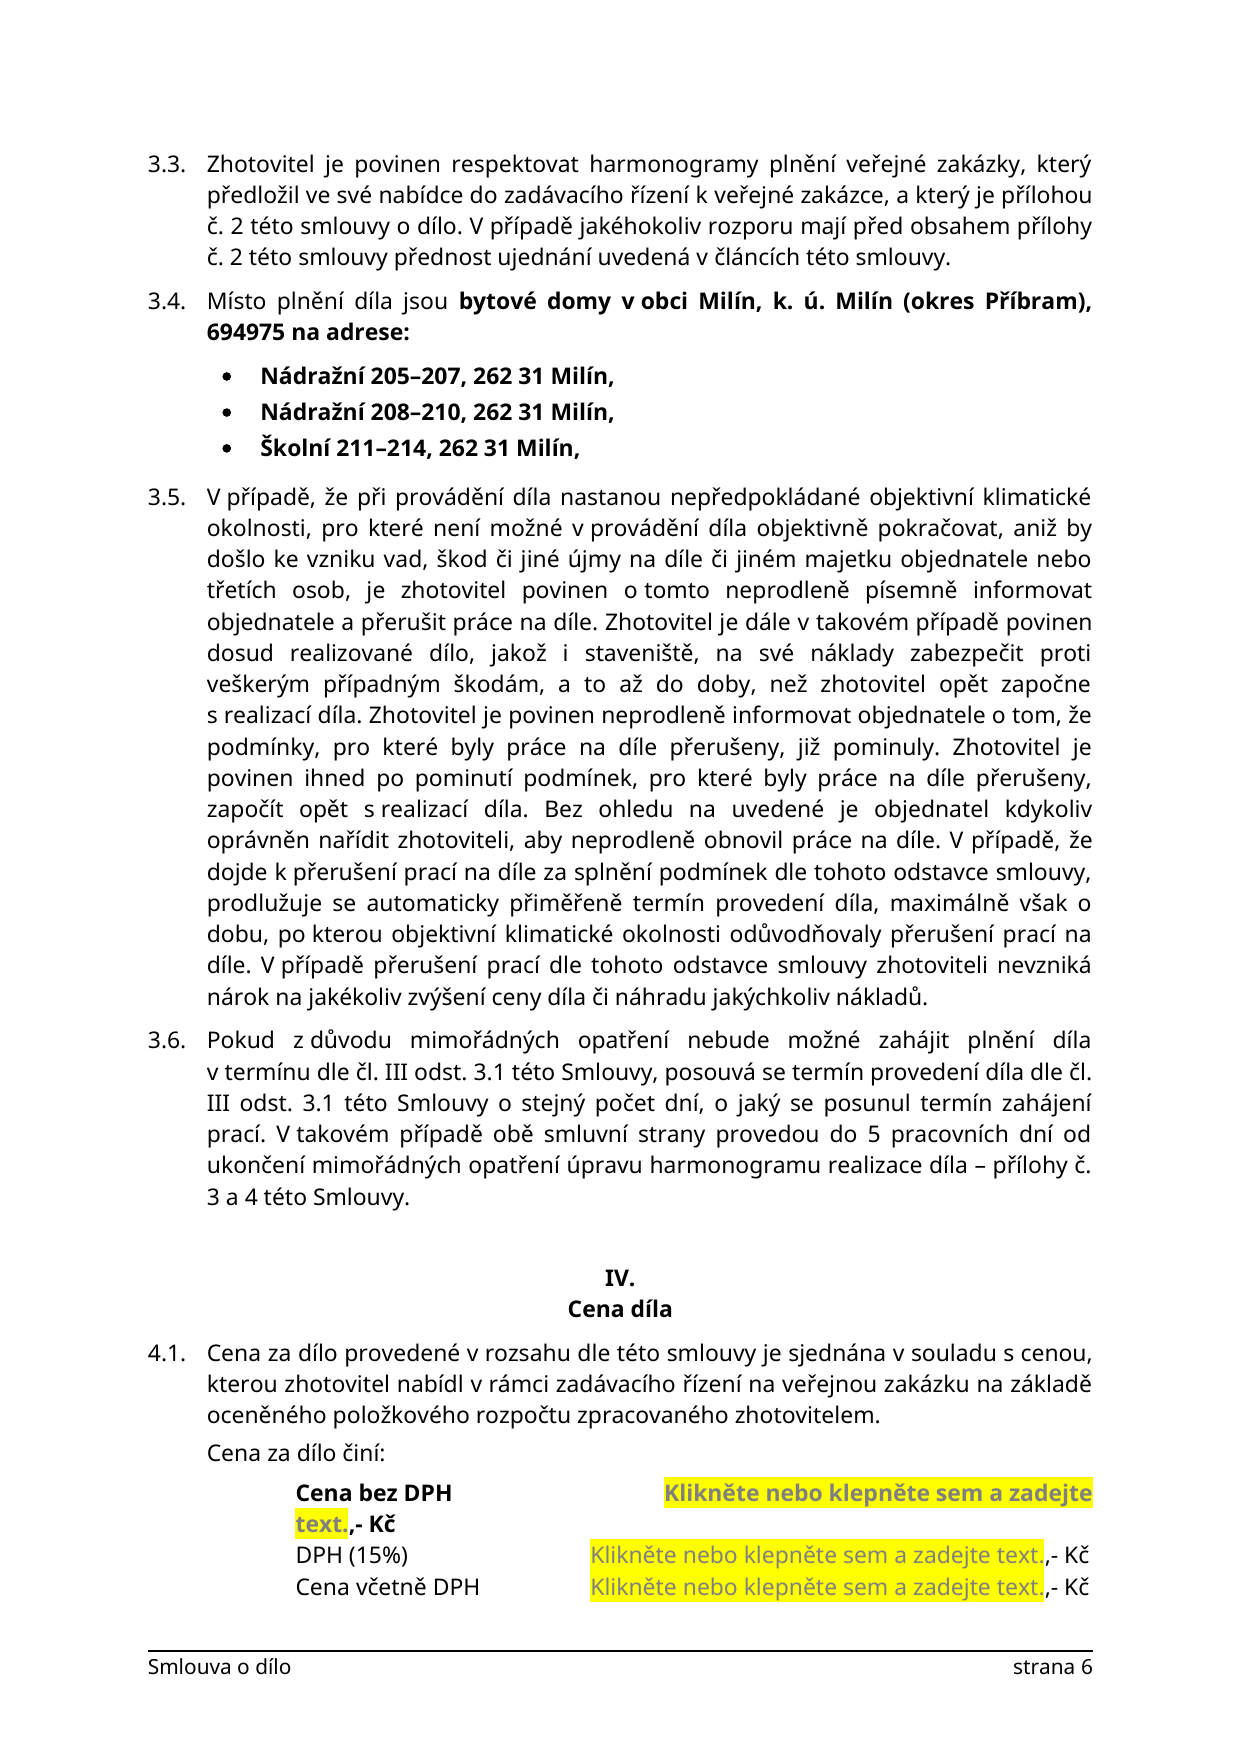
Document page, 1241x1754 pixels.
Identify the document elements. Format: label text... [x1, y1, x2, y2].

list Zhotovitel je povinen respektovat harmonogramy plnění veřejné zakázky, který předložil ve své nabídce do zadávacího řízení k veřejné zakázce, a který je přílohou č. 2 této smlouvy o dílo. V případě jakéhokoliv rozporu mají před obsahem přílohy č. 2 této smlouvy přednost ujednání uvedená v článcích této smlouvy. [148, 148, 1093, 273]
text Cena bez DPH ,- Kč [295, 1477, 1093, 1539]
list Nádražní 208–210, 262 31 Milín, [223, 396, 1093, 427]
text DPH (15%) ,- Kč [295, 1539, 590, 1570]
list Nádražní 205–207, 262 31 Milín, [223, 360, 1093, 391]
text DPH (15%) ,- Kč [1044, 1539, 1093, 1570]
text Cena včetně DPH ,- Kč [281, 1570, 590, 1602]
text Cena včetně DPH ,- Kč [1044, 1570, 1093, 1602]
list V případě, že při provádění díla nastanou nepředpokládané objektivní klimatické okolnosti, pro které není možné v provádění díla objektivně pokračovat, aniž by došlo ke vzniku vad, škod či jiné újmy na díle či jiném majetku objednatele nebo třetích osob, je zhotovitel povinen o tomto neprodleně písemně informovat objednatele a přerušit práce na díle. Zhotovitel je dále v takovém případě povinen dosud realizované dílo, jakož i staveniště, na své náklady zabezpečit proti veškerým případným škodám, a to až do doby, než zhotovitel opět započne s realizací díla. Zhotovitel je povinen neprodleně informovat objednatele o tom, že podmínky, pro které byly práce na díle přerušeny, již pominuly. Zhotovitel je povinen ihned po pominutí podmínek, pro které byly práce na díle přerušeny, započít opět s realizací díla. Bez ohledu na uvedené je objednatel kdykoliv oprávněn nařídit zhotoviteli, aby neprodleně obnovil práce na díle. V případě, že dojde k přerušení prací na díle za splnění podmínek dle tohoto odstavce smlouvy, prodlužuje se automaticky přiměřeně termín provedení díla, maximálně však o dobu, po kterou objektivní klimatické okolnosti odůvodňovaly přerušení prací na díle. V případě přerušení prací dle tohoto odstavce smlouvy zhotoviteli nevzniká nárok na jakékoliv zvýšení ceny díla či náhradu jakýchkoliv nákladů. [148, 480, 1093, 1012]
list Pokud z důvodu mimořádných opatření nebude možné zahájit plnění díla v termínu dle čl. III odst. 3.1 této Smlouvy, posouvá se termín provedení díla dle čl. III odst. 3.1 této Smlouvy o stejný počet dní, o jaký se posunul termín zahájení prací. V takovém případě obě smluvní strany provedou do 5 pracovních dní od ukončení mimořádných opatření úpravu harmonogramu realizace díla – přílohy č. 3 a 4 této Smlouvy. [148, 1024, 1093, 1212]
text Cena za dílo činí: [207, 1437, 1093, 1468]
list Místo plnění díla jsou bytové domy v obci Milín, k. ú. Milín (okres Příbram), 694975 na adrese: [148, 285, 1093, 348]
text Cena díla [148, 1293, 1093, 1324]
list Cena za dílo provedené v rozsahu dle této smlouvy je sjednána v souladu s cenou, kterou zhotovitel nabídl v rámci zadávacího řízení na veřejnou zakázku na základě oceněného položkového rozpočtu zpracovaného zhotovitelem. [148, 1337, 1093, 1430]
list Školní 211–214, 262 31 Milín, [223, 432, 1093, 463]
text IV. [148, 1262, 1093, 1293]
